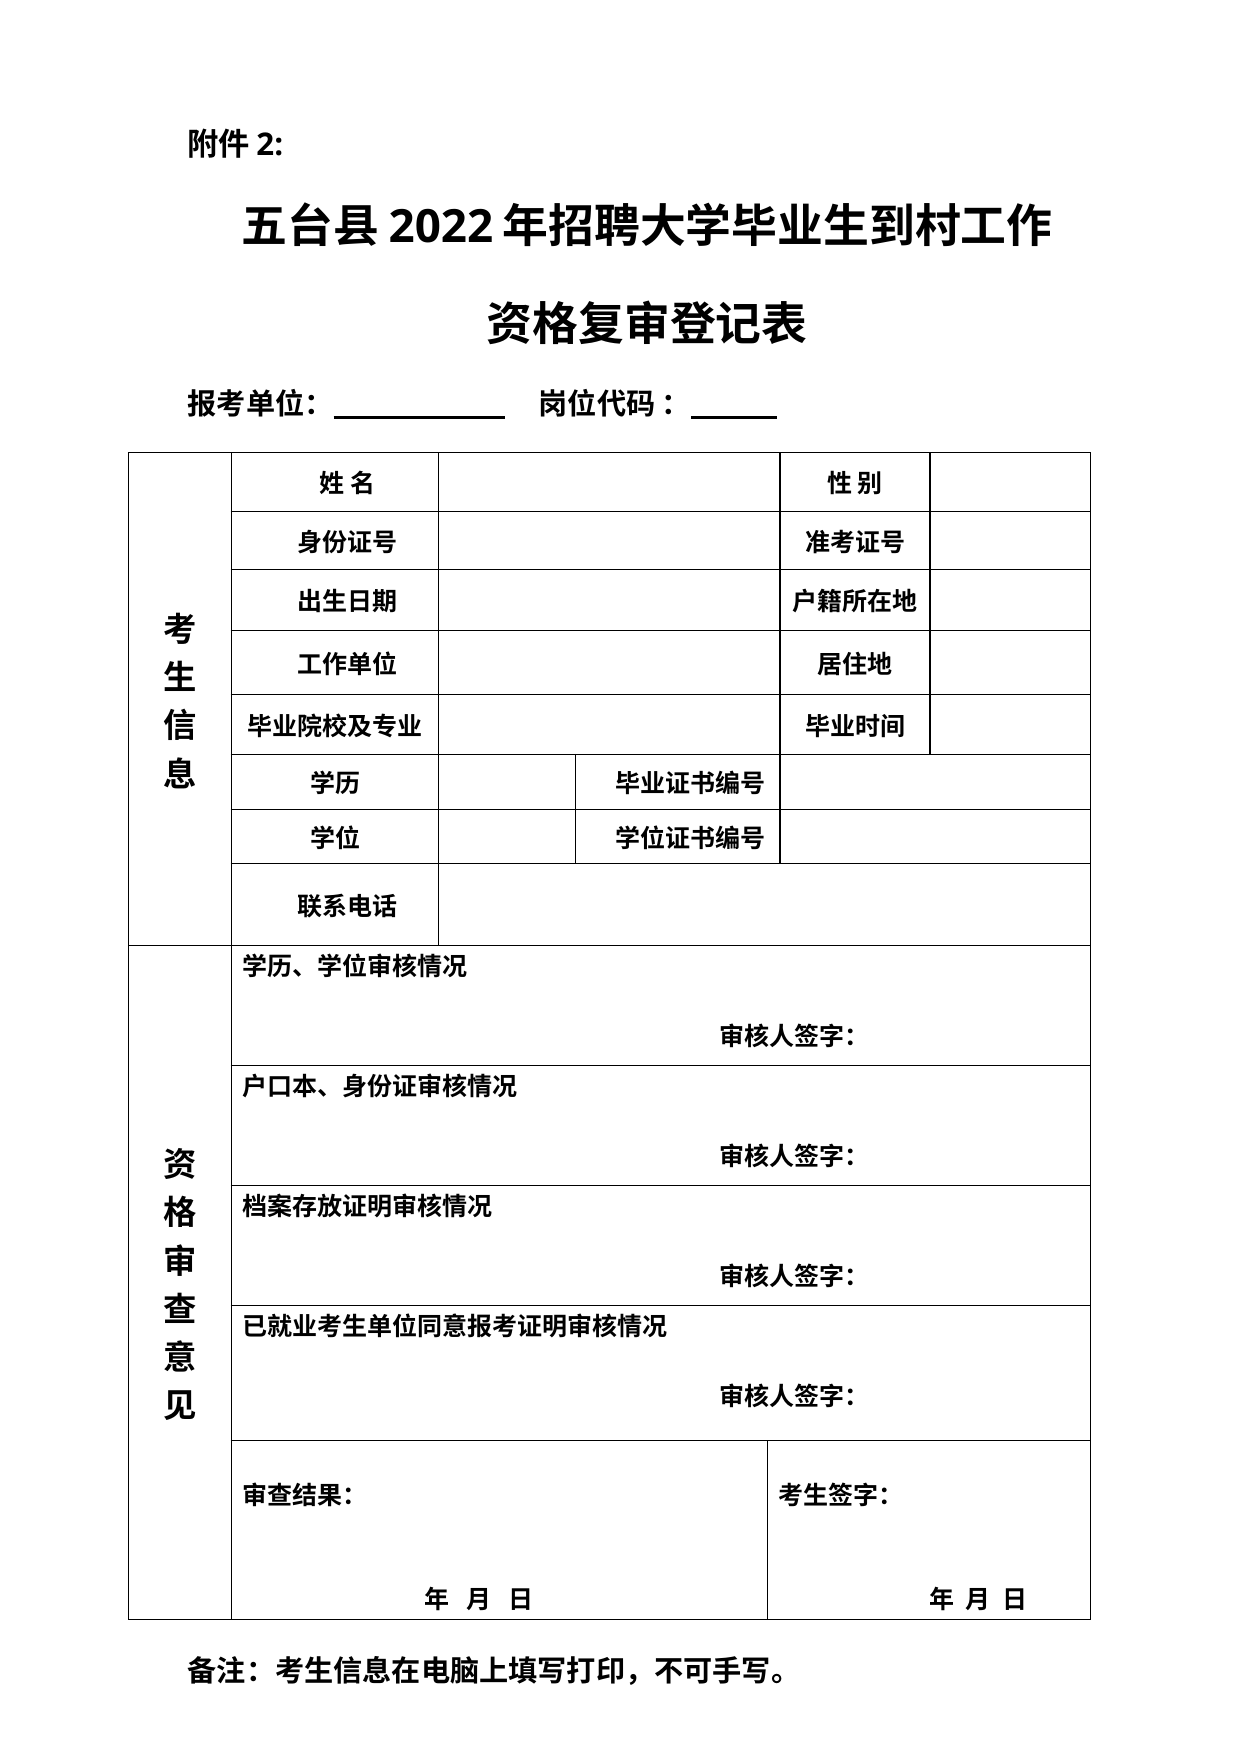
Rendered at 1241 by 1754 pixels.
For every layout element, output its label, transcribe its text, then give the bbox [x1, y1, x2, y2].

table_cell 户籍所在地 [781, 570, 929, 630]
table_cell 学位证书编号 [576, 810, 779, 863]
table_cell 毕业证书编号 [576, 755, 779, 808]
table_cell [781, 810, 1090, 863]
text 备注：考生信息在电脑上填写打印，不可手写。 [187, 434, 1106, 1701]
table_cell 户口本、身份证审核情况 审核人签字： [232, 1066, 1090, 1185]
text 五台县2022年招聘大学毕业生到村工作 [187, 174, 1106, 271]
table_cell 考生签字： 年 月 日 [768, 1441, 1090, 1619]
table_cell 审查结果： 年 月 日 [232, 1441, 767, 1619]
table_cell 学位 [232, 810, 438, 863]
table_header [439, 453, 779, 511]
table_cell [931, 631, 1090, 694]
table_cell [439, 810, 575, 863]
table_cell [931, 695, 1090, 754]
table_cell 资 格 审 查 意 见 [129, 946, 231, 1619]
table_header 性 别 [781, 453, 929, 511]
table_header [931, 453, 1090, 511]
table_cell 学历、学位审核情况 审核人签字： [232, 946, 1090, 1065]
table_cell 已就业考生单位同意报考证明审核情况 审核人签字： [232, 1306, 1090, 1440]
table_cell 学历 [232, 755, 438, 808]
table_cell [439, 512, 779, 569]
table_cell 毕业院校及专业 [232, 695, 438, 754]
table_cell 身份证号 [232, 512, 438, 569]
table_cell [439, 695, 779, 754]
text 附件2: [187, 109, 1106, 174]
table_cell [439, 755, 575, 808]
text 报考单位： 岗位代码 ： [187, 369, 1106, 434]
table_header 考 生 信 息 [129, 453, 231, 945]
table_cell 档案存放证明审核情况 审核人签字： [232, 1186, 1090, 1305]
table_cell [439, 864, 1090, 945]
table_cell 准考证号 [781, 512, 929, 569]
table_cell 联系电话 [232, 864, 438, 945]
table_cell [439, 631, 779, 694]
table_cell [931, 570, 1090, 630]
table_cell [439, 570, 779, 630]
table_cell 毕业时间 [781, 695, 929, 754]
text 资格复审登记表 [187, 271, 1106, 369]
table_cell 出生日期 [232, 570, 438, 630]
table_cell [931, 512, 1090, 569]
table_cell 工作单位 [232, 631, 438, 694]
table_cell 居住地 [781, 631, 929, 694]
table_header 姓 名 [232, 453, 438, 511]
table_cell [781, 755, 1090, 808]
